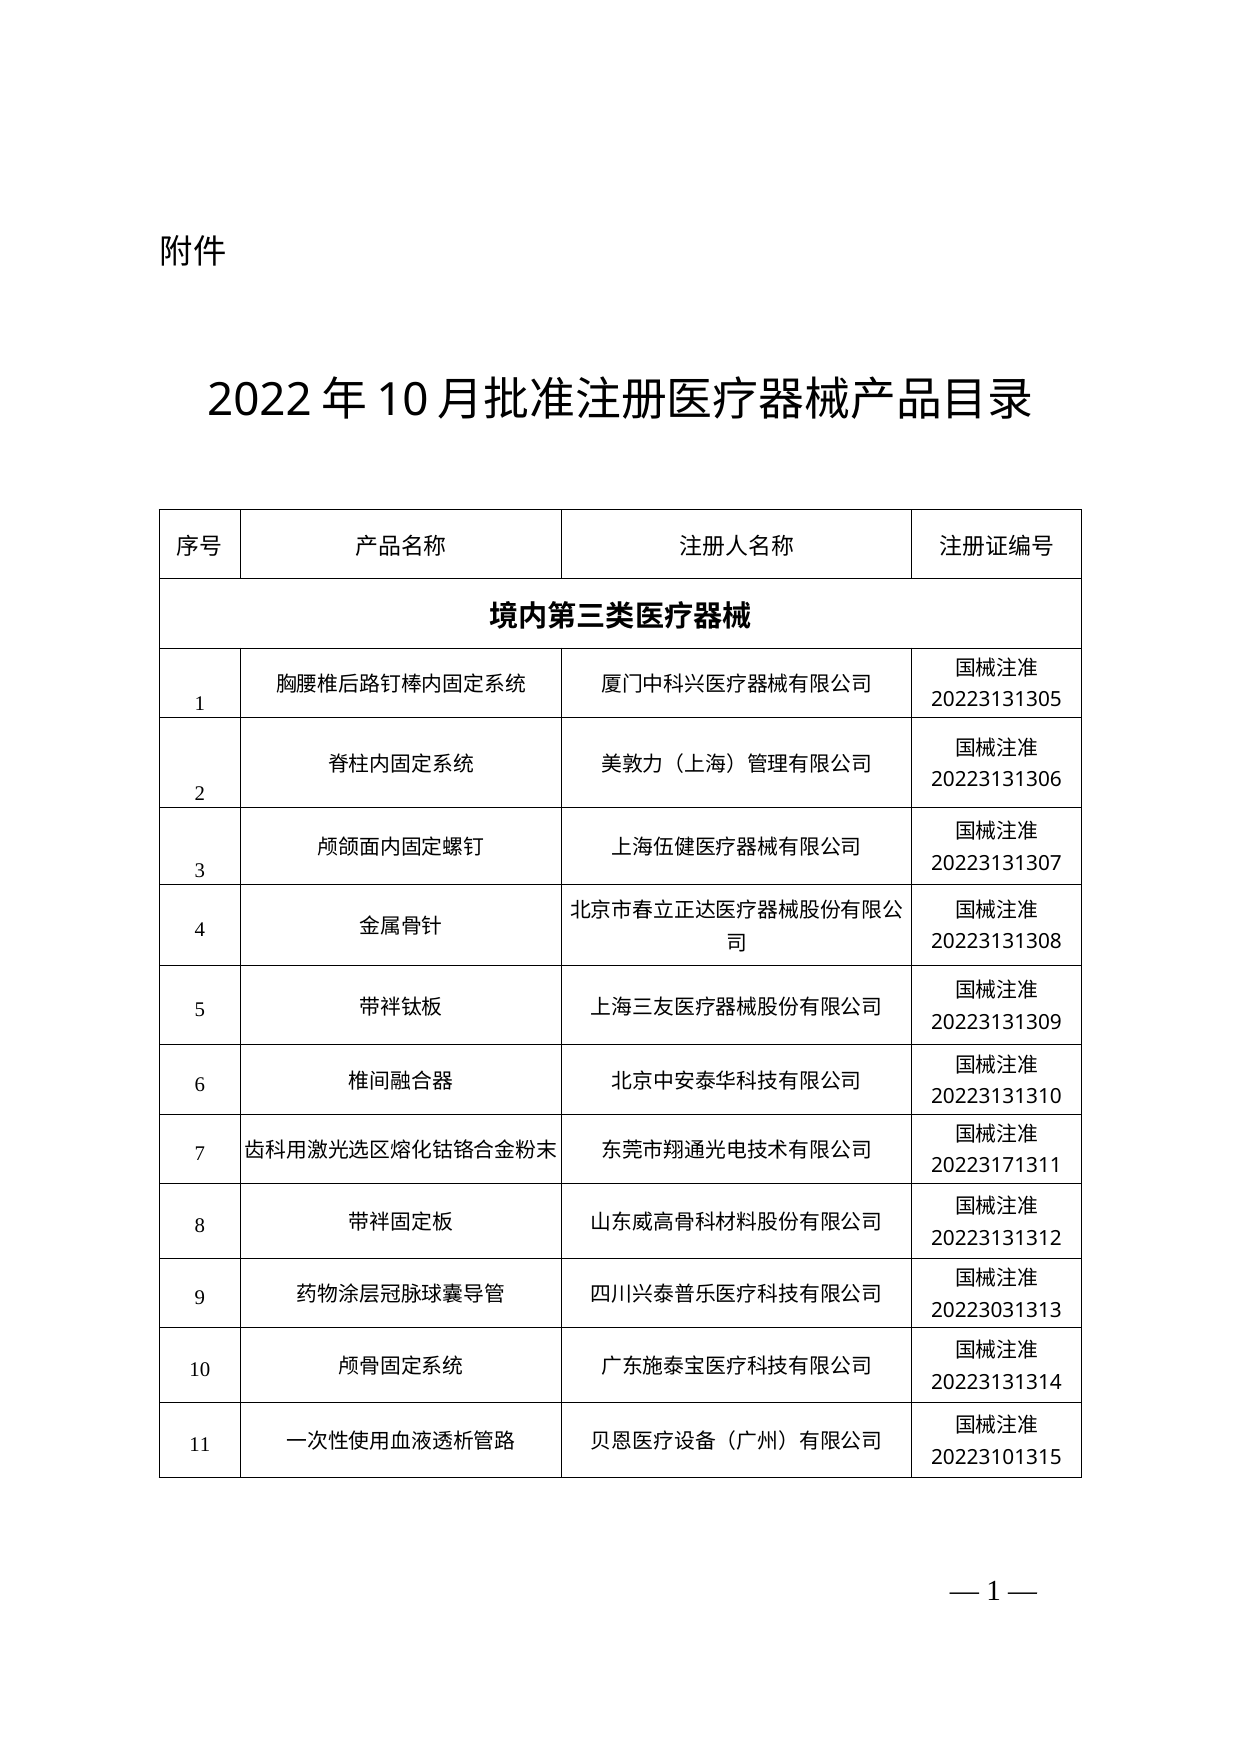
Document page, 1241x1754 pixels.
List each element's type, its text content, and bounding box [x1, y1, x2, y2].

table_cell 5 [160, 966, 240, 1044]
table_cell 7 [160, 1115, 240, 1183]
table_header 产品名称 [241, 510, 561, 578]
table_cell 国械注准20223131310 [912, 1045, 1081, 1113]
table_cell 国械注准20223171311 [912, 1115, 1081, 1183]
table_cell 药物涂层冠脉球囊导管 [241, 1259, 561, 1327]
table_cell 国械注准20223131306 [912, 718, 1081, 807]
table_cell 2 [160, 718, 240, 807]
table_cell 胸腰椎后路钉棒内固定系统 [241, 649, 561, 717]
table_cell 广东施泰宝医疗科技有限公司 [562, 1328, 911, 1402]
table_cell 10 [160, 1328, 240, 1402]
table_cell 国械注准20223131308 [912, 885, 1081, 965]
table_cell 齿科用激光选区熔化钴铬合金粉末 [241, 1115, 561, 1183]
table_header 注册人名称 [562, 510, 911, 578]
table_cell 4 [160, 885, 240, 965]
table_cell 3 [160, 808, 240, 883]
table_cell 脊柱内固定系统 [241, 718, 561, 807]
table_cell 美敦力（上海）管理有限公司 [562, 718, 911, 807]
table_cell 颅颌面内固定螺钉 [241, 808, 561, 883]
table_cell 11 [160, 1403, 240, 1477]
table_cell 颅骨固定系统 [241, 1328, 561, 1402]
table_cell 北京市春立正达医疗器械股份有限公司 [562, 885, 911, 965]
text 2022年10月批准注册医疗器械产品目录 [159, 347, 1081, 444]
table_cell 贝恩医疗设备（广州）有限公司 [562, 1403, 911, 1477]
table_cell 国械注准20223131309 [912, 966, 1081, 1044]
table_cell 四川兴泰普乐医疗科技有限公司 [562, 1259, 911, 1327]
table_cell 上海三友医疗器械股份有限公司 [562, 966, 911, 1044]
table_cell 厦门中科兴医疗器械有限公司 [562, 649, 911, 717]
text 附件 [159, 217, 1081, 282]
table_cell 9 [160, 1259, 240, 1327]
table_cell 1 [160, 649, 240, 717]
table_cell 带袢固定板 [241, 1184, 561, 1258]
table_cell 国械注准20223131305 [912, 649, 1081, 717]
table_cell 国械注准20223131312 [912, 1184, 1081, 1258]
table_cell 金属骨针 [241, 885, 561, 965]
table_cell 上海伍健医疗器械有限公司 [562, 808, 911, 883]
table_cell 山东威高骨科材料股份有限公司 [562, 1184, 911, 1258]
table_cell 国械注准20223131307 [912, 808, 1081, 883]
table_cell 境内第三类医疗器械 [160, 579, 1081, 647]
table_cell 国械注准20223101315 [912, 1403, 1081, 1477]
table_header 序号 [160, 510, 240, 578]
table_cell 8 [160, 1184, 240, 1258]
table_cell 北京中安泰华科技有限公司 [562, 1045, 911, 1113]
table_cell 一次性使用血液透析管路 [241, 1403, 561, 1477]
table_cell 椎间融合器 [241, 1045, 561, 1113]
table_header 注册证编号 [912, 510, 1081, 578]
table_cell 6 [160, 1045, 240, 1113]
table_cell 带袢钛板 [241, 966, 561, 1044]
table_cell 国械注准20223031313 [912, 1259, 1081, 1327]
table_cell 国械注准20223131314 [912, 1328, 1081, 1402]
table_cell 东莞市翔通光电技术有限公司 [562, 1115, 911, 1183]
